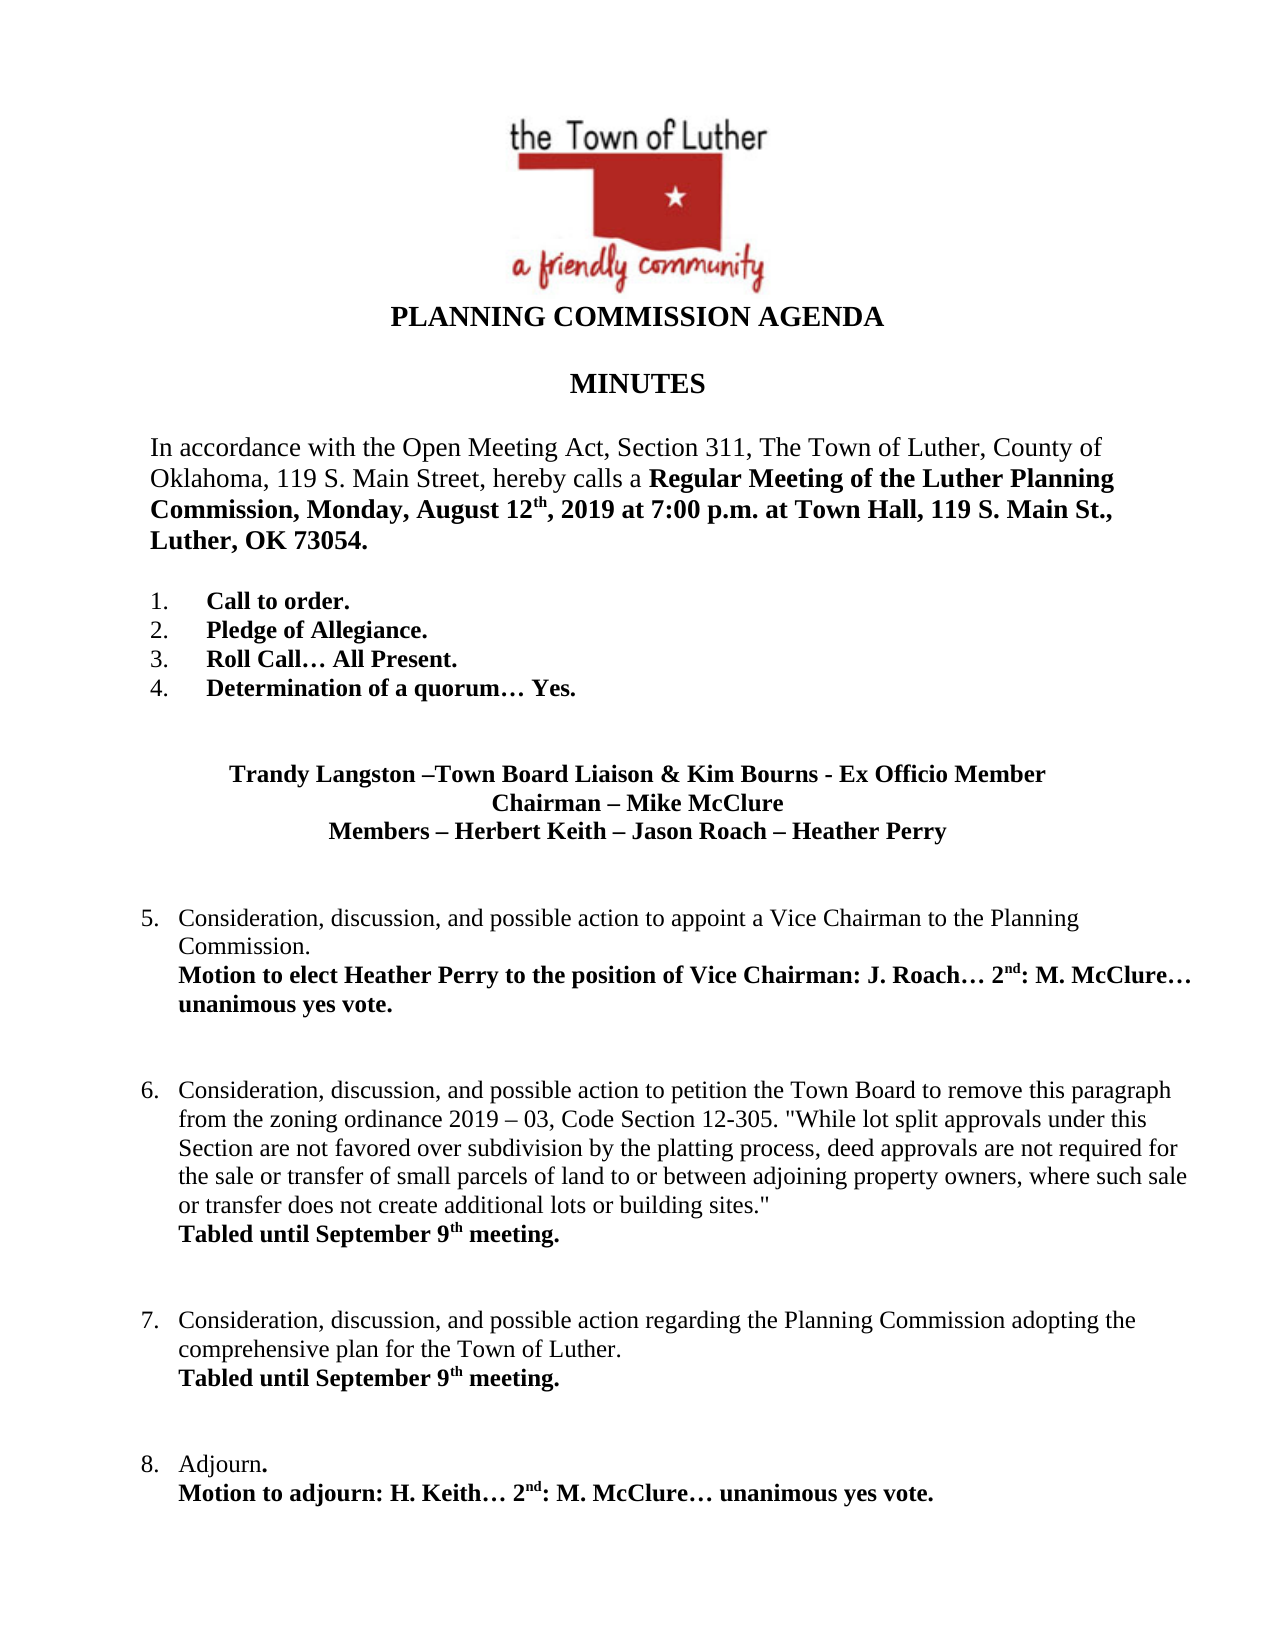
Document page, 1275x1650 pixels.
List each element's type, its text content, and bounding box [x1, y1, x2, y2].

list Consideration, discussion, and possible action regarding the Planning Commission adopting the comprehensive plan for the Town of Luther. [141, 1305, 1200, 1363]
list Consideration, discussion, and possible action to appoint a Vice Chairman to the Planning Commission. [141, 903, 1200, 960]
picture [493, 105, 782, 299]
text Chairman – Mike McClure [75, 788, 1200, 816]
text Motion to adjourn: H. Keith… 2nd: M. McClure… unanimous yes vote. [178, 1478, 1200, 1506]
list Roll Call… All Present. [150, 644, 1200, 673]
list Adjourn. [141, 1449, 1200, 1478]
text MINUTES [75, 366, 1200, 399]
text Members – Herbert Keith – Jason Roach – Heather Perry [75, 816, 1200, 845]
list Consideration, discussion, and possible action to petition the Town Board to remove this paragraph from the zoning ordinance 2019 – 03, Code Section 12-305. "While lot split approvals under this Section are not favored over subdivision by the platting process, deed approvals are not required for the sale or transfer of small parcels of land to or between adjoining property owners, where such sale or transfer does not create additional lots or building sites." [141, 1075, 1200, 1219]
list Determination of a quorum… Yes. [150, 673, 1200, 701]
text Trandy Langston –Town Board Liaison & Kim Bourns - Ex Officio Member [75, 759, 1200, 788]
list Tabled until September 9th meeting. [178, 1363, 1200, 1391]
list In accordance with the Open Meeting Act, Section 311, The Town of Luther, County of Oklahoma, 119 S. Main Street, hereby calls a Regular Meeting of the Luther Planning Commission, Monday, August 12th, 2019 at 7:00 p.m. at Town Hall, 119 S. Main St., Luther, OK 73054. [150, 431, 1200, 555]
list Tabled until September 9th meeting. [178, 1219, 1200, 1248]
list Call to order. [150, 586, 1200, 615]
text Motion to elect Heather Perry to the position of Vice Chairman: J. Roach… 2nd: M. McClure… unanimous yes vote. [178, 960, 1200, 1018]
text PLANNING COMMISSION AGENDA [75, 299, 1200, 332]
list Pledge of Allegiance. [150, 615, 1200, 644]
